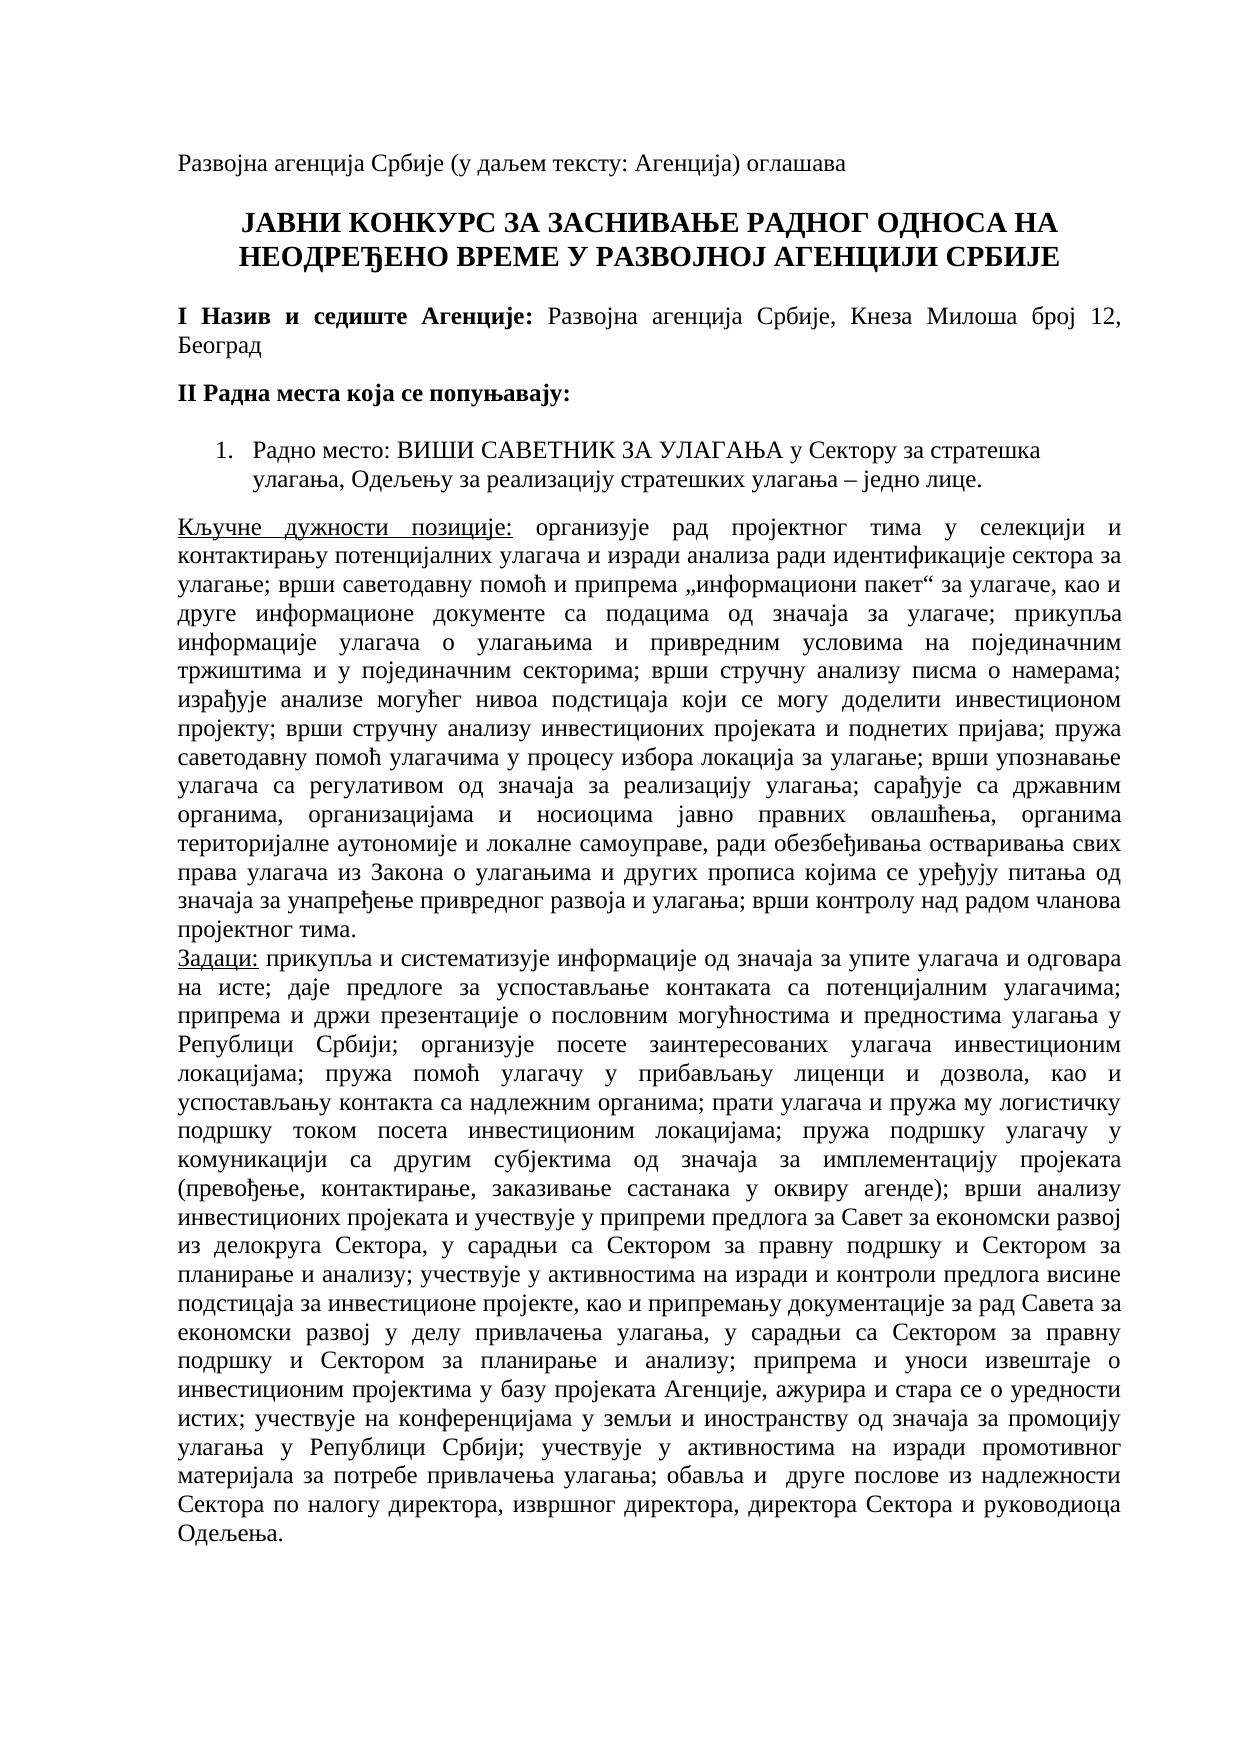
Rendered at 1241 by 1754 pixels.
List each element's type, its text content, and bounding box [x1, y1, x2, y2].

text I Назив и седиште Агенције: Развојна агенција Србије, Кнеза Милоша број 12, Београд [177, 301, 1122, 358]
list Радно место: ВИШИ САВЕТНИК ЗА УЛАГАЊА у Сектору за стратешка улагања, Одељењу за реализацију стратешких улагања – једно лице. [215, 435, 1122, 493]
text Развојна агенција Србије (у даљем тексту: Агенција) оглашава [177, 148, 1122, 176]
text II Радна места којa се попуњавају: [177, 378, 1122, 406]
text Задаци: прикупља и систематизује информације од значаја за упите улагача и одговара на исте; даје предлоге за успостављање контаката са потенцијалним улагачима; припрема и држи презентације о пословним могућностима и предностима улагања у Републици Србији; организује посете заинтересованих улагача инвестиционим локацијама; пружа помоћ улагачу у прибављању лиценци и дозвола, као и успостављању контакта са надлежним органима; прати улагача и пружа му логистичку подршку током посета инвестиционим локацијама; пружа подршку улагачу у комуникацији са другим субјектима од значаја за имплементацију пројеката (превођење, контактирање, заказивање састанака у оквиру агенде); врши анализу инвестиционих пројеката и учествује у припреми предлога за Савет за економски развој из делокруга Сектора, у сарадњи са Сектором за правну подршку и Сектором за планирање и анализу; учествује у активностима на изради и контроли предлога висине подстицаја за инвестиционе пројекте, као и припремању документације за рад Савета за економски развој у делу привлачења улагања, у сарадњи са Сектором за правну подршку и Сектором за планирање и анализу; припрема и уноси извештаје о инвестиционим пројектима у базу пројеката Агенције, ажурира и стара се о уредности истих; учествује на конференцијама у земљи и иностранству од значаја за промоцију улагања у Републици Србији; учествује у активностима на изради промотивног материјала за потребе привлачења улагања; обавља и друге послове из надлежности Сектора по налогу директора, извршног директора, директора Сектора и руководиоца Одељења. [177, 943, 1122, 1547]
text Кључне дужности позиције: организује рад пројектног тима у селекцији и контактирању потенцијалних улагача и изради анализа ради идентификације сектора за улагање; врши саветодавну помоћ и припрема „информациони пакет“ за улагаче, као и друге информационе документе са подацима од значаја за улагаче; прикупља информације улагача о улагањима и привредним условима на појединачним тржиштима и у појединачним секторима; врши стручну анализу писма о намерама; израђује анализе могућег нивоа подстицаја који се могу доделити инвестиционом пројекту; врши стручну анализу инвестиционих пројеката и поднетих пријава; пружа саветодавну помоћ улагачима у процесу избора локација за улагање; врши упознавање улагача са регулативом од значаја за реализацију улагања; сарађује са државним органима, организацијама и носиоцима јавно правних овлашћења, органима територијалне аутономије и локалне самоуправе, ради обезбеђивања остваривања свих права улагача из Закона о улагањима и других прописа којима се уређују питања од значаја за унапређење привредног развоја и улагања; врши контролу над радом чланова пројектног тима. [177, 512, 1122, 943]
text ЈАВНИ КОНКУРС ЗА ЗАСНИВАЊЕ РАДНОГ ОДНОСА НА НЕОДРЕЂЕНО ВРЕМЕ У РАЗВОЈНОЈ АГЕНЦИЈИ СРБИЈЕ [177, 205, 1122, 272]
